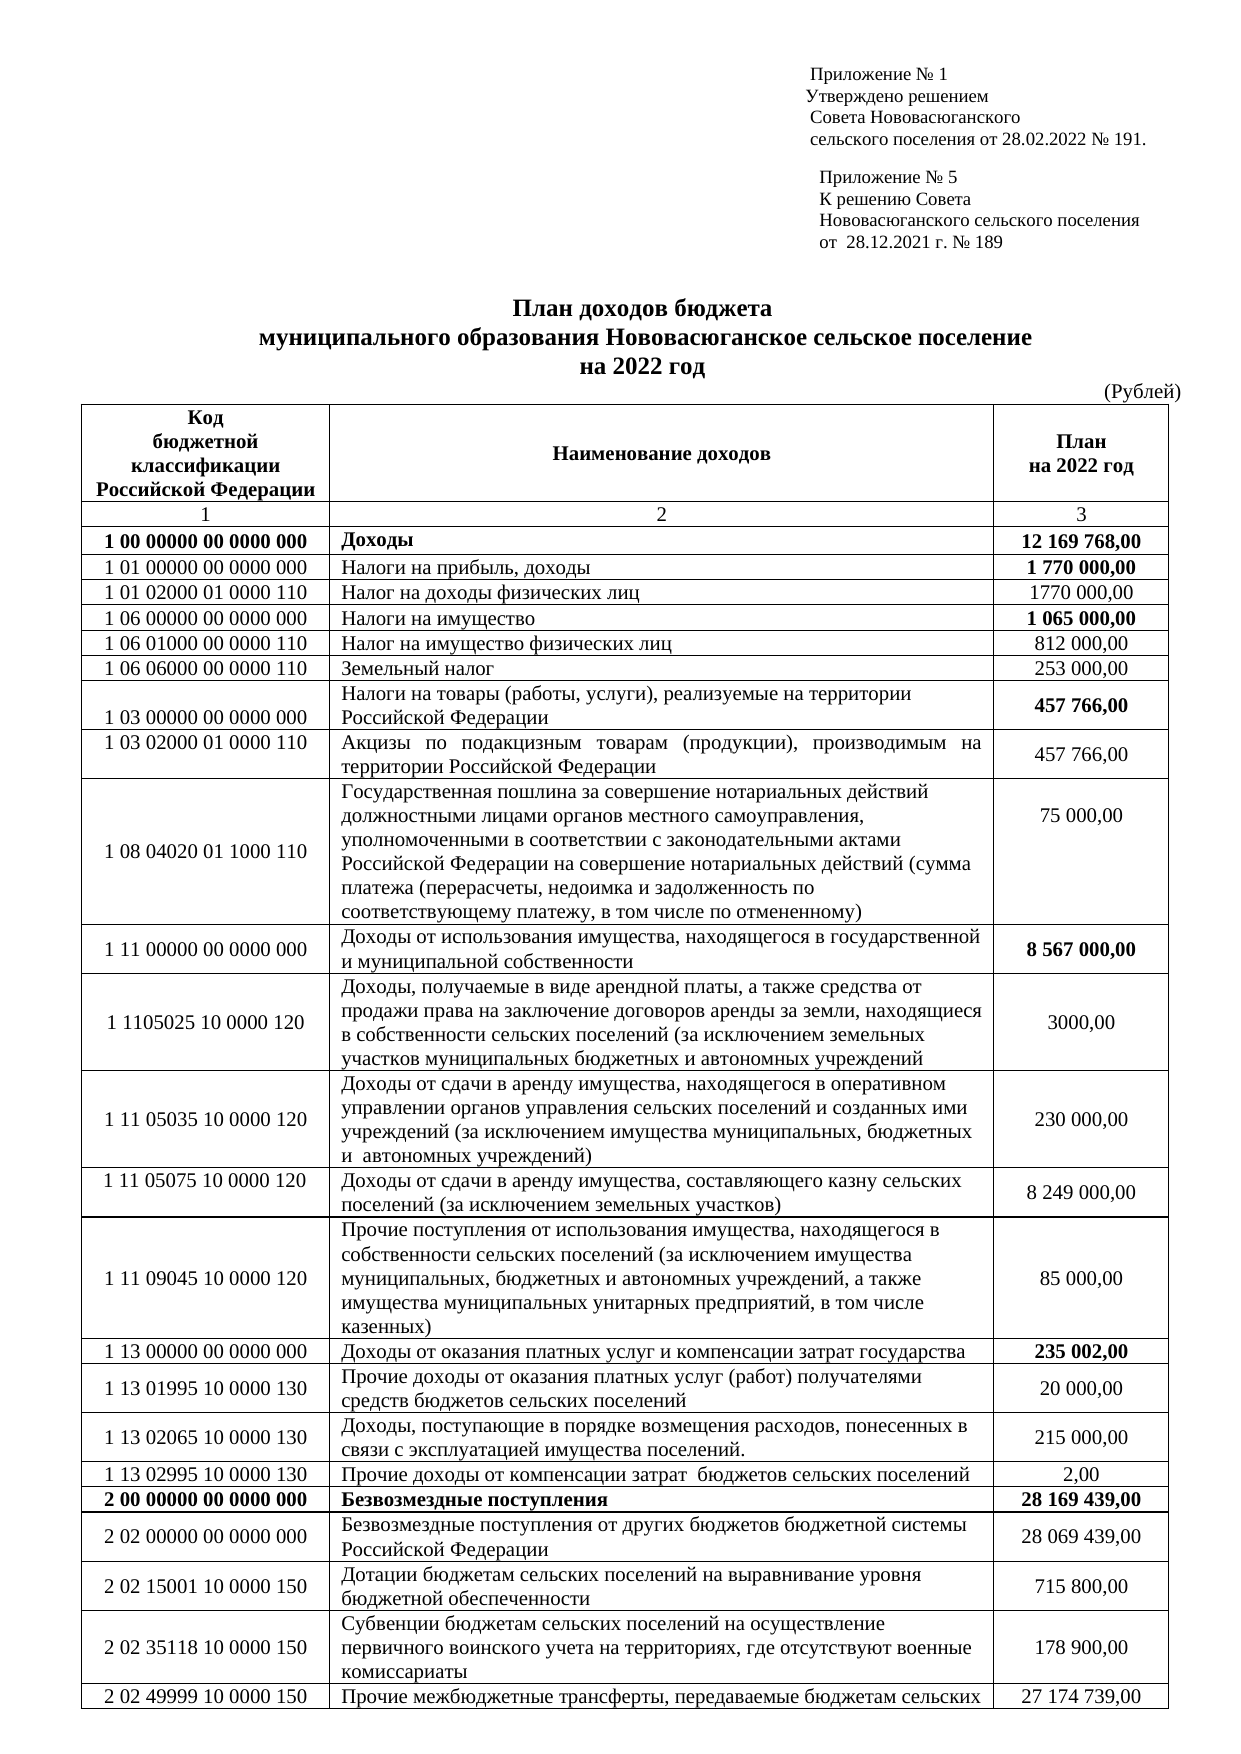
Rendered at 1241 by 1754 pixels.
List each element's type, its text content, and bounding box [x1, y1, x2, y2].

table_cell 2 02 00000 00 0000 000 [82, 1513, 329, 1561]
table_cell 812 000,00 [994, 631, 1168, 654]
table_cell 457 766,00 [994, 681, 1168, 729]
table_cell 12 169 768,00 [994, 527, 1168, 554]
table_cell 1 770 000,00 [994, 555, 1168, 579]
text (Рублей) [103, 379, 1181, 403]
table_cell 1 03 00000 00 0000 000 [82, 681, 329, 729]
table_cell Земельный налог [330, 656, 993, 680]
table_cell 2 02 15001 10 0000 150 [82, 1562, 329, 1610]
table_cell 2 [330, 502, 993, 526]
table_cell Доходы от оказания платных услуг и компенсации затрат государства [330, 1339, 993, 1363]
table_cell Доходы от использования имущества, находящегося в государственной и муниципальной собственности [330, 925, 993, 973]
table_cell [82, 1684, 329, 1708]
title Приложение № 1 [103, 63, 1181, 85]
table_cell 1 11 00000 00 0000 000 [82, 925, 329, 973]
table_cell Акцизы по подакцизным товарам (продукции), производимым на территории Российской Федерации [330, 730, 993, 778]
table_cell 1 13 02065 10 0000 130 [82, 1413, 329, 1461]
table_cell 1 01 02000 01 0000 110 [82, 580, 329, 604]
table_cell Доходы от сдачи в аренду имущества, находящегося в оперативном управлении органов управления сельских поселений и созданных ими учреждений (за исключением имущества муниципальных, бюджетных и автономных учреждений) [330, 1071, 993, 1167]
table_cell 20 000,00 [994, 1364, 1168, 1412]
table_cell 1 08 04020 01 1000 110 [82, 779, 329, 923]
table_cell Налог на доходы физических лиц [330, 580, 993, 604]
table_cell 235 002,00 [994, 1339, 1168, 1363]
table_cell Дотации бюджетам сельских поселений на выравнивание уровня бюджетной обеспеченности [330, 1562, 993, 1610]
table_cell Налог на имущество физических лиц [330, 631, 993, 654]
title План доходов бюджета [103, 293, 1181, 322]
table_header Код бюджетной классификации Российской Федерации [82, 405, 329, 501]
table_cell 1 06 01000 00 0000 110 [82, 631, 329, 654]
table_cell 8 567 000,00 [994, 925, 1168, 973]
title Совета Нововасюганского [103, 106, 1181, 128]
table_cell 715 800,00 [994, 1562, 1168, 1610]
table_cell 1 11 05075 10 0000 120 [82, 1168, 329, 1216]
table_cell 1770 000,00 [994, 580, 1168, 604]
table_cell 1 13 00000 00 0000 000 [82, 1339, 329, 1363]
title Утверждено решением [103, 85, 1181, 106]
table_cell 85 000,00 [994, 1218, 1168, 1338]
table_cell Налоги на товары (работы, услуги), реализуемые на территории Российской Федерации [330, 681, 993, 729]
table_cell 1 06 00000 00 0000 000 [82, 605, 329, 629]
table_cell 2 02 35118 10 0000 150 [82, 1611, 329, 1683]
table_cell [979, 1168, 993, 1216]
table_cell 3000,00 [994, 974, 1168, 1070]
title Нововасюганского сельского поселения [103, 209, 1181, 231]
title К решению Совета [103, 188, 1181, 209]
title Приложение № 5 [103, 166, 1181, 188]
table_header План на 2022 год [994, 405, 1168, 501]
table_cell 1 11 09045 10 0000 120 [82, 1218, 329, 1338]
title от 28.12.2021 г. № 189 [103, 231, 1181, 252]
table_cell 178 900,00 [994, 1611, 1168, 1683]
table_cell Субвенции бюджетам сельских поселений на осуществление первичного воинского учета на территориях, где отсутствуют военные комиссариаты [330, 1611, 993, 1683]
table_cell 28 069 439,00 [994, 1513, 1168, 1561]
table_cell Налоги на имущество [330, 605, 993, 629]
table_cell Прочие доходы от оказания платных услуг (работ) получателями средств бюджетов сельских поселений [330, 1364, 993, 1412]
table_cell 1 03 02000 01 0000 110 [82, 730, 329, 778]
table_cell Доходы, поступающие в порядке возмещения расходов, понесенных в связи с эксплуатацией имущества поселений. [330, 1413, 993, 1461]
table_header Наименование доходов [330, 405, 993, 501]
table_cell Прочие доходы от компенсации затрат бюджетов сельских поселений [330, 1462, 993, 1486]
table_cell Безвозмездные поступления от других бюджетов бюджетной системы Российской Федерации [330, 1513, 993, 1561]
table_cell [330, 1684, 993, 1708]
table_cell 1 [82, 502, 329, 526]
table_cell Доходы, получаемые в виде арендной платы, а также средства от продажи права на заключение договоров аренды за земли, находящиеся в собственности сельских поселений (за исключением земельных участков муниципальных бюджетных и автономных учреждений [330, 974, 993, 1070]
table_cell Государственная пошлина за совершение нотариальных действий должностными лицами органов местного самоуправления, уполномоченными в соответствии с законодательными актами Российской Федерации на совершение нотариальных действий (сумма платежа (перерасчеты, недоимка и задолженность по соответствующему платежу, в том числе по отмененному) [330, 779, 993, 923]
table_cell 28 169 439,00 [994, 1487, 1168, 1511]
table_cell 2 00 00000 00 0000 000 [82, 1487, 329, 1511]
title сельского поселения от 28.02.2022 № 191. [103, 128, 1181, 149]
table_cell Налоги на прибыль, доходы [330, 555, 993, 579]
table_cell Доходы [330, 527, 993, 554]
text муниципального образования Нововасюганское сельское поселение [103, 322, 1181, 351]
table_cell 1 065 000,00 [994, 605, 1168, 629]
table_cell Прочие поступления от использования имущества, находящегося в собственности сельских поселений (за исключением имущества муниципальных, бюджетных и автономных учреждений, а также имущества муниципальных унитарных предприятий, в том числе казенных) [330, 1218, 993, 1338]
table_cell 27 174 739,00 [994, 1684, 1168, 1708]
table_cell Безвозмездные поступления [330, 1487, 993, 1511]
table_cell 8 249 000,00 [994, 1168, 1168, 1216]
text на 2022 год [103, 351, 1181, 379]
table_cell 457 766,00 [994, 730, 1168, 778]
table_cell 1 13 02995 10 0000 130 [82, 1462, 329, 1486]
table_cell 2,00 [994, 1462, 1168, 1486]
table_cell 1 01 00000 00 0000 000 [82, 555, 329, 579]
table_cell 1 06 06000 00 0000 110 [82, 656, 329, 680]
table_cell 253 000,00 [994, 656, 1168, 680]
table_cell 1 11 05035 10 0000 120 [82, 1071, 329, 1167]
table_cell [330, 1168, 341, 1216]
table_cell 1 1105025 10 0000 120 [82, 974, 329, 1070]
table_cell 1 00 00000 00 0000 000 [82, 527, 329, 554]
table_cell 75 000,00 [994, 779, 1168, 923]
table_cell 3 [994, 502, 1168, 526]
table_cell 215 000,00 [994, 1413, 1168, 1461]
table_cell 230 000,00 [994, 1071, 1168, 1167]
table_cell 1 13 01995 10 0000 130 [82, 1364, 329, 1412]
